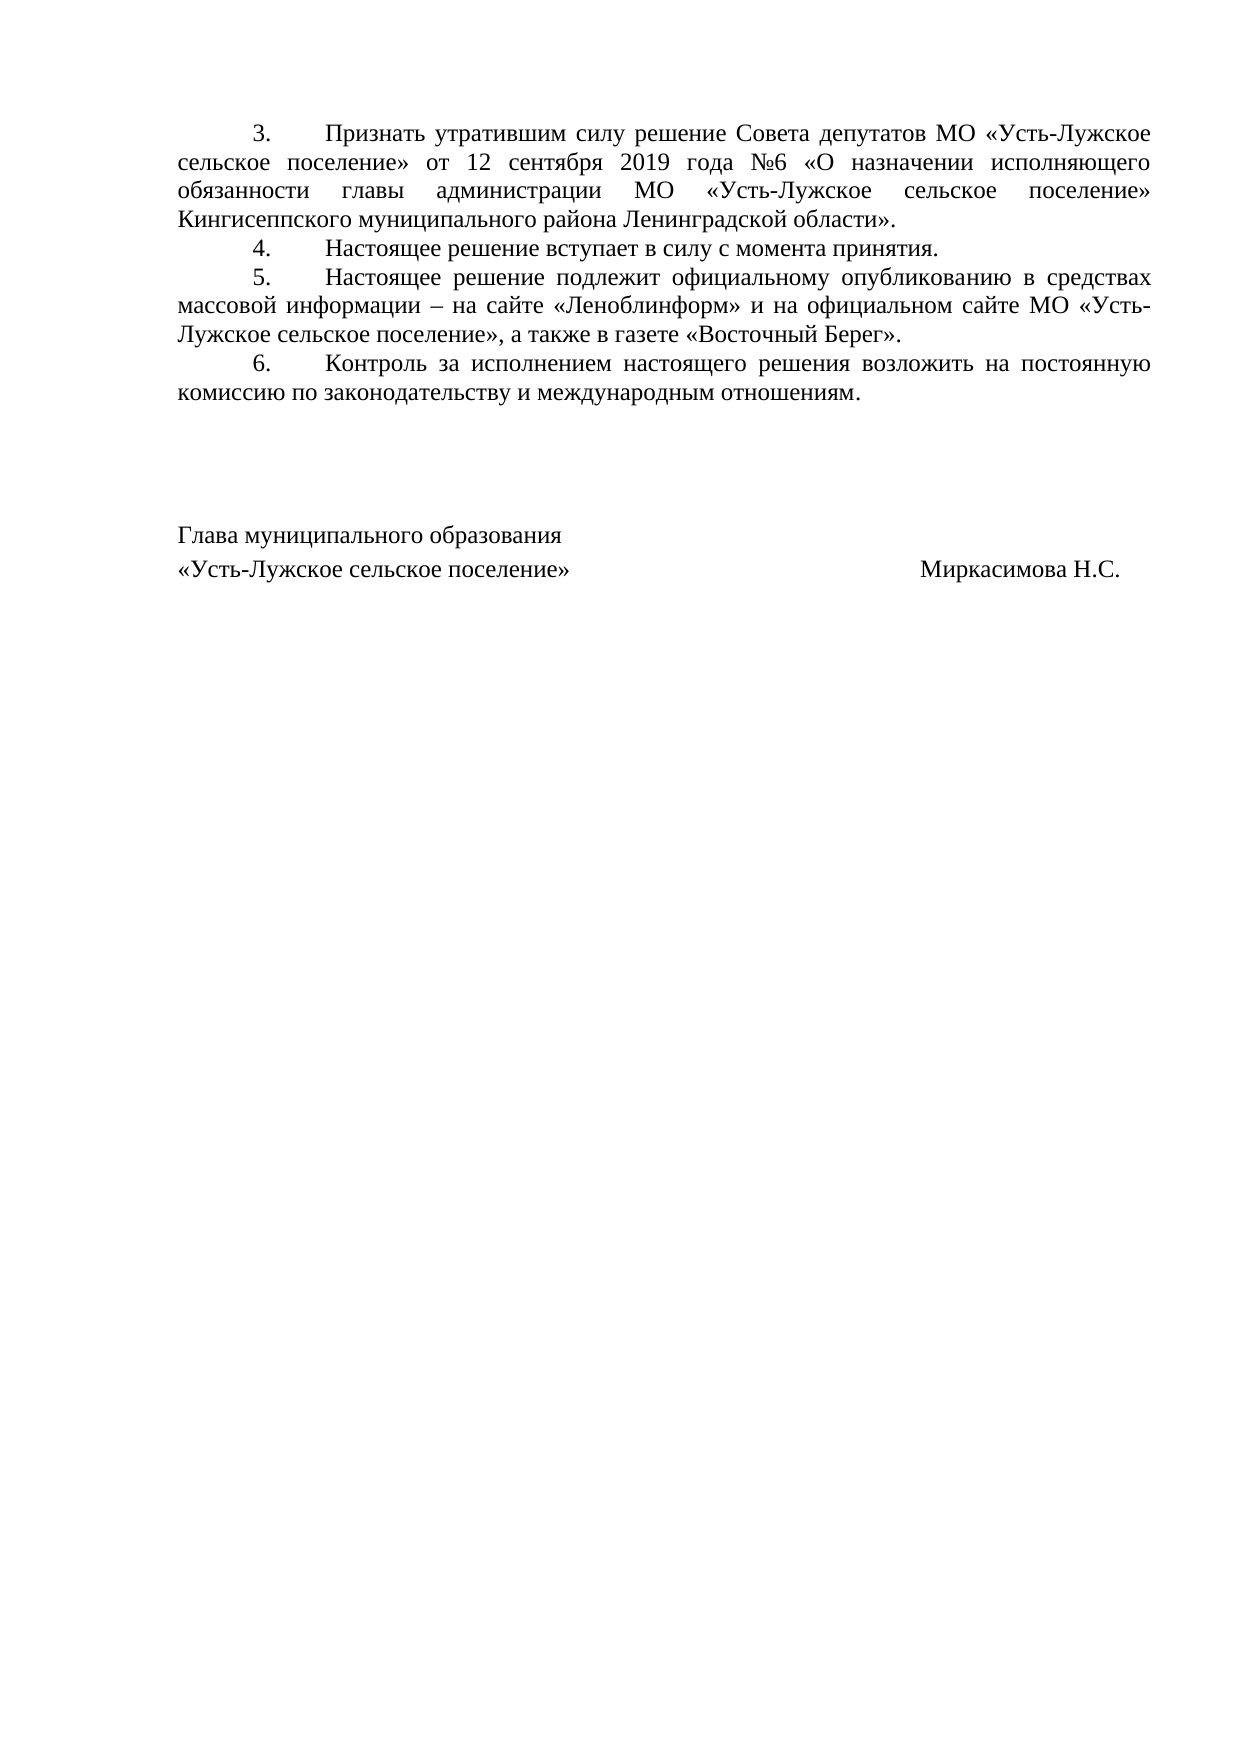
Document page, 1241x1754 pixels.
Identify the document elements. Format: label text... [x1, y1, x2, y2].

list Настоящее решение подлежит официальному опубликованию в средствах массовой информации – на сайте «Леноблинформ» и на официальном сайте МО «Усть-Лужское сельское поселение», а также в газете «Восточный Берег». [177, 262, 1152, 348]
list Признать утратившим силу решение Совета депутатов МО «Усть-Лужское сельское поселение» от 12 сентября 2019 года №6 «О назначении исполняющего обязанности главы администрации МО «Усть-Лужское сельское поселение» Кингисеппского муниципального района Ленинградской области». [177, 118, 1152, 233]
text «Усть-Лужское сельское поселение» Миркасимова Н.С. [177, 554, 1152, 582]
text Глава муниципального образования [177, 521, 1152, 549]
list Контроль за исполнением настоящего решения возложить на постоянную комиссию по законодательству и международным отношениям. [177, 348, 1152, 406]
list Настоящее решение вступает в силу с момента принятия. [177, 233, 1152, 262]
